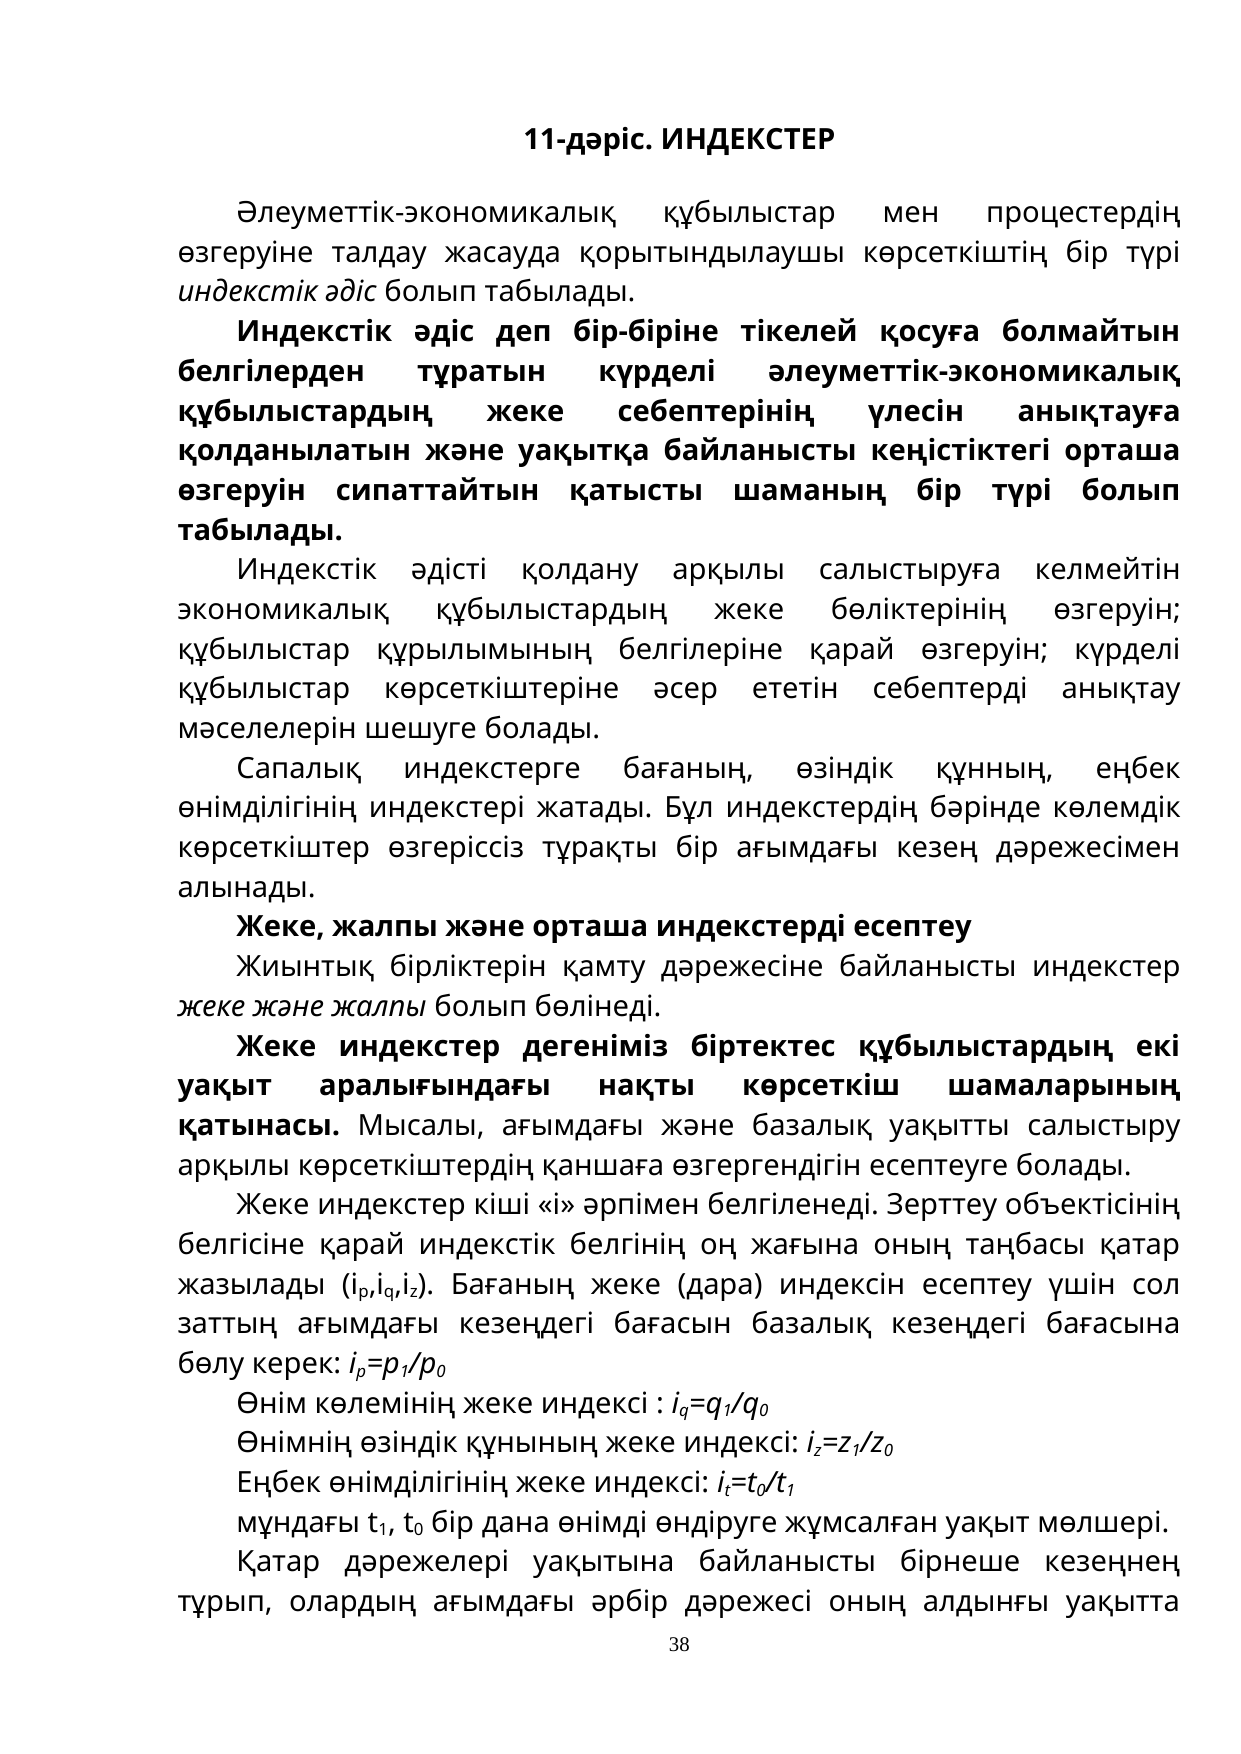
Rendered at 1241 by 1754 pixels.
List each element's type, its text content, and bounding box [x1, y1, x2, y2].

text Индекстік әдісті қолдану арқылы салыстыруға келмейтін экономикалық құбылыстардың жеке бөліктерінің өзгеруін; құбылыстар құрылымының белгілеріне қарай өзгеруін; күрделі құбылыстар көрсеткіштеріне әсер ететін себептерді анықтау мәселелерін шешуге болады. [177, 548, 1181, 747]
text Индекстік әдіс деп бір-біріне тікелей қосуға болмайтын белгілерден тұратын күрделі әлеуметтік-экономикалық құбылыстардың жеке себептерінің үлесін анықтауға қолданылатын және уақытқа байланысты кеңістіктегі орташа өзгеруін сипаттайтын қатысты шаманың бір түрі болып табылады. [177, 310, 1181, 548]
text Әлеуметтік-экономикалық құбылыстар мен процестердің өзгеруіне талдау жасауда қорытындылаушы көрсеткіштің бір түрі индекстік әдіс болып табылады. [177, 191, 1181, 310]
text Жеке индекстер кіші «і» әрпімен белгіленеді. Зерттеу объектісінің белгісіне қарай индекстік белгінің оң жағына оның таңбасы қатар жазылады (ір,іq,іz). Бағаның жеке (дара) индексін есептеу үшін сол заттың ағымдағы кезеңдегі бағасын базалық кезеңдегі бағасына бөлу керек: ір=p1/p0 [177, 1183, 1181, 1382]
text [177, 1541, 1181, 1620]
text Жеке индекстер дегеніміз біртектес құбылыстардың екі уақыт аралығындағы нақты көрсеткіш шамаларының қатынасы. Мысалы, ағымдағы және базалық уақытты салыстыру арқылы көрсеткіштердің қаншаға өзгергендігін есептеуге болады. [177, 1025, 1181, 1183]
text мұндағы t1, t0 бір дана өнімді өндіруге жұмсалған уақыт мөлшері. [177, 1501, 1181, 1541]
text 11-дәріс. ИНДЕКСТЕР [177, 118, 1181, 158]
text Еңбек өнімділігінің жеке индексі: it=t0/t1 [177, 1461, 1181, 1501]
text Өнімнің өзіндік құнының жеке индексі: iz=z1/z0 [177, 1422, 1181, 1461]
text Жиынтық бірліктерін қамту дәрежесіне байланысты индекстер жеке және жалпы болып бөлінеді. [177, 945, 1181, 1025]
text Жеке, жалпы және орташа индекстерді есептеу [177, 906, 1181, 945]
text Өнім көлемінің жеке индексі : iq=q1/q0 [177, 1382, 1181, 1422]
text Сапалық индекстерге бағаның, өзіндік құнның, еңбек өнімділігінің индекстері жатады. Бұл индекстердің бәрінде көлемдік көрсеткіштер өзгеріссіз тұрақты бір ағымдағы кезең дәрежесімен алынады. [177, 747, 1181, 906]
